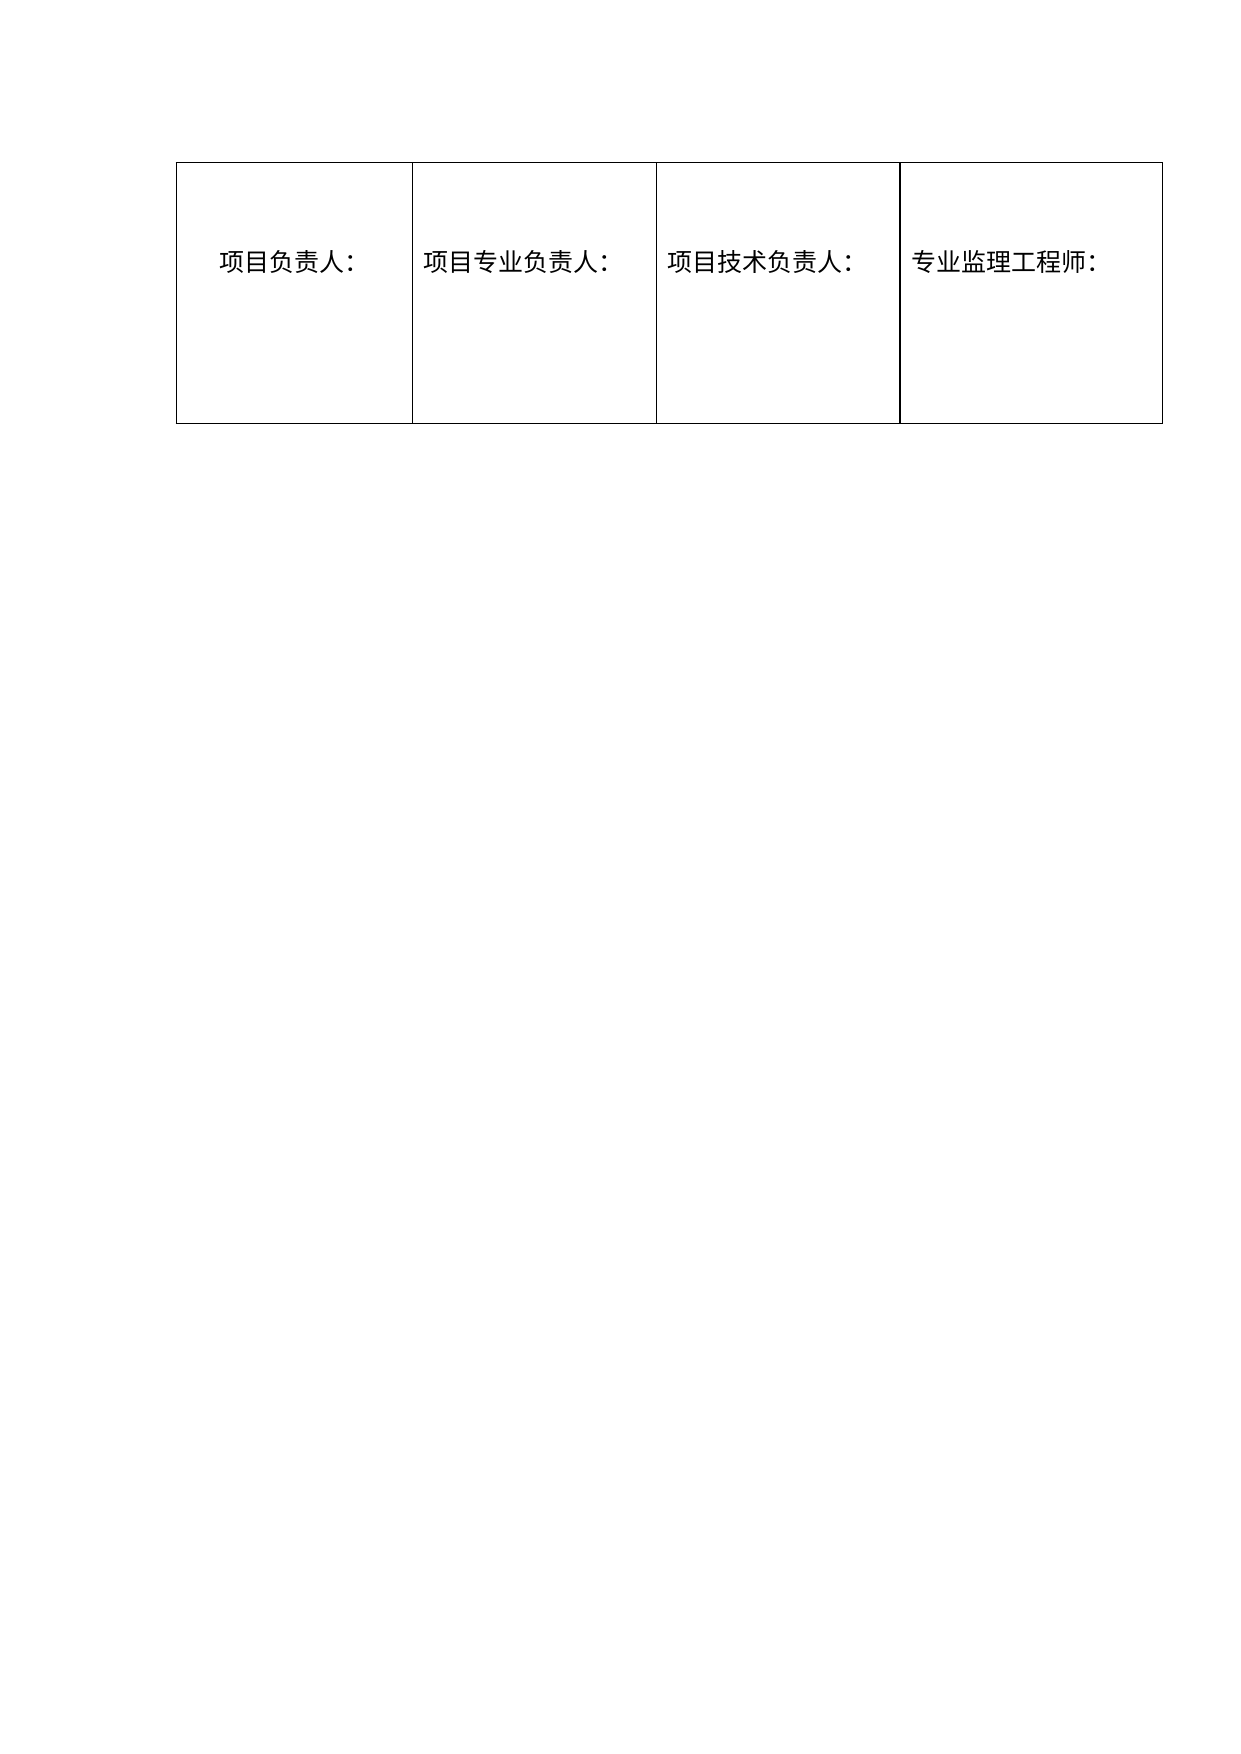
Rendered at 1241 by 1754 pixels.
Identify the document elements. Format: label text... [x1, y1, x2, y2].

table_cell 专业监理工程师： [901, 163, 1162, 423]
table_cell 项目专业负责人： [413, 163, 656, 423]
table_cell 项目技术负责人： [657, 163, 899, 423]
table_cell 项目负责人： [177, 163, 412, 423]
